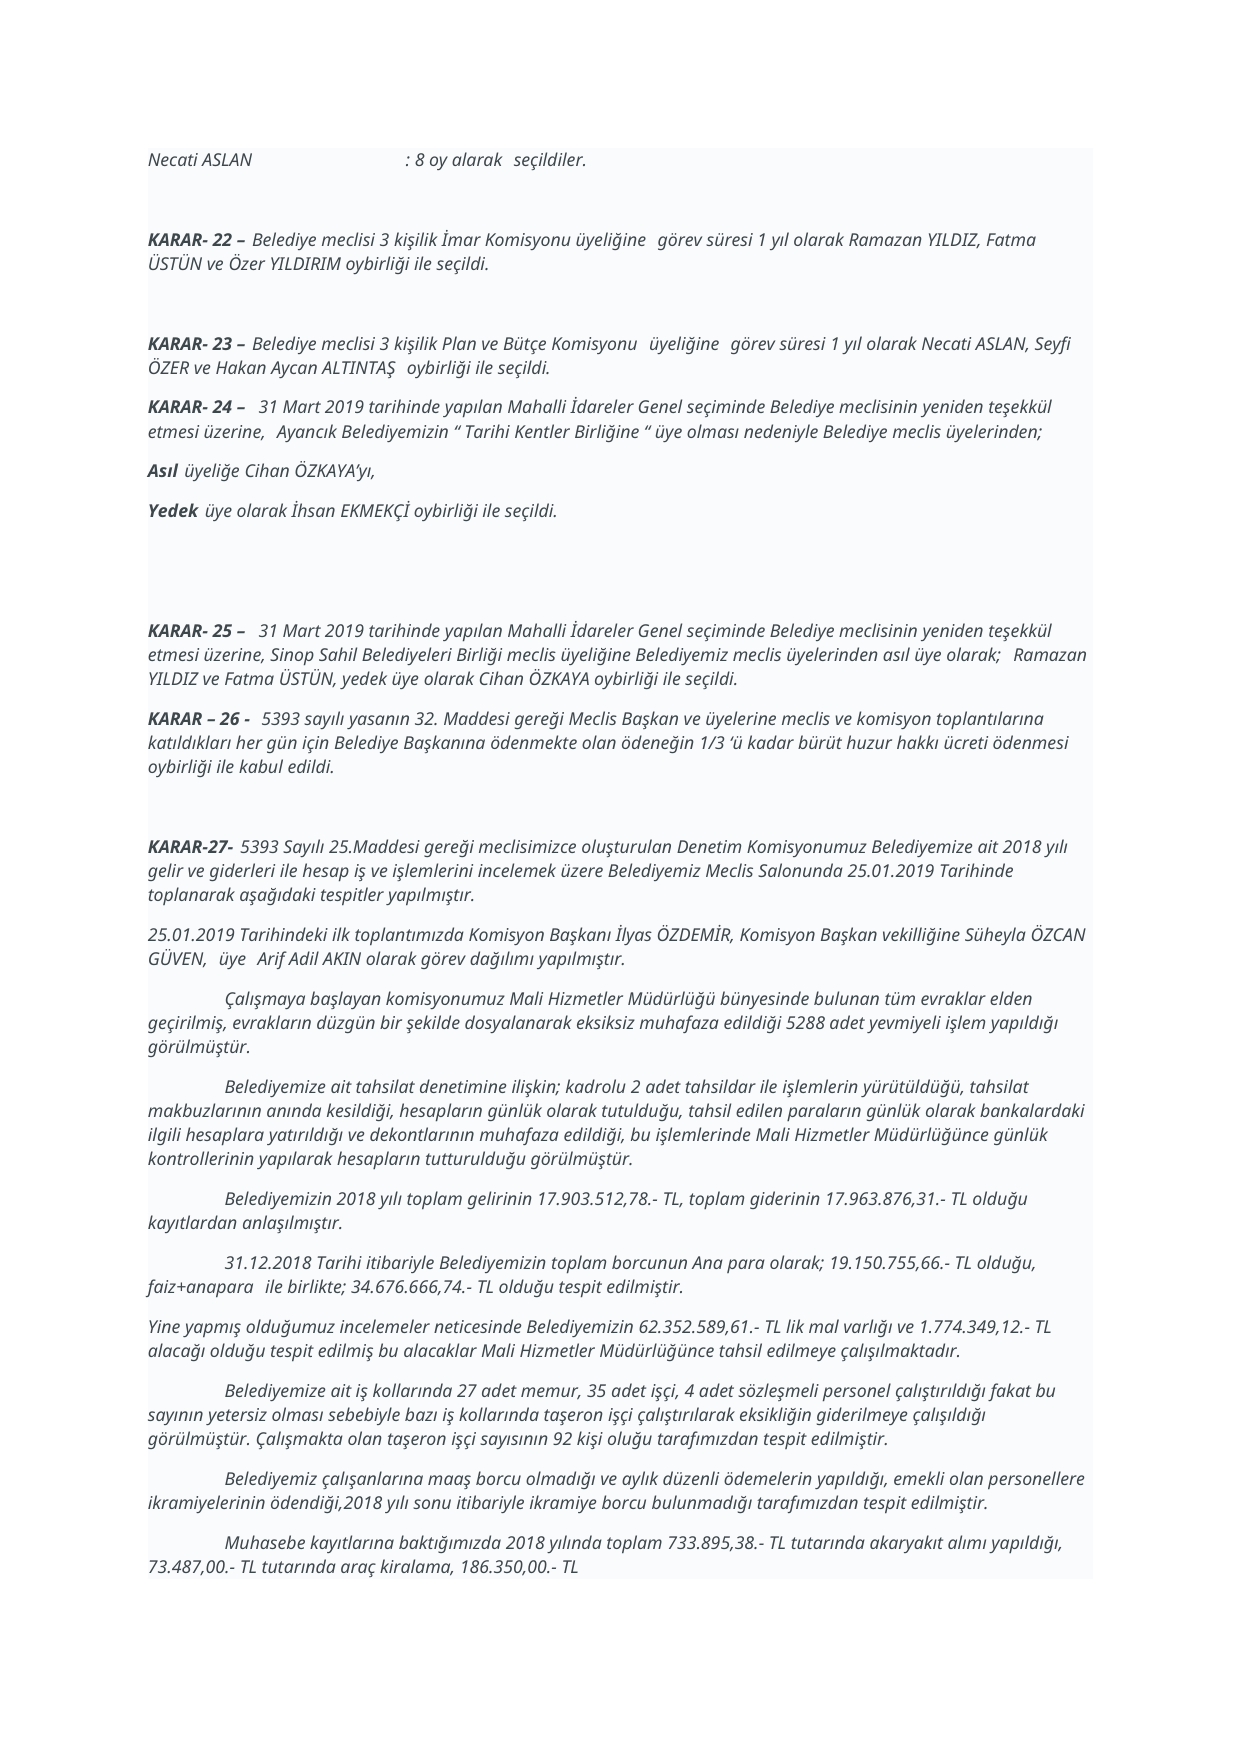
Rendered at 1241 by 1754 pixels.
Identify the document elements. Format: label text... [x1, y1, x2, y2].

text 25.01.2019 Tarihindeki ilk toplantımızda Komisyon Başkanı İlyas ÖZDEMİR, Komisyon Başkan vekilliğine Süheyla ÖZCAN GÜVEN, üye Arif Adil AKIN olarak görev dağılımı yapılmıştır. [148, 922, 1093, 971]
text KARAR- 25 – 31 Mart 2019 tarihinde yapılan Mahalli İdareler Genel seçiminde Belediye meclisinin yeniden teşekkül etmesi üzerine, Sinop Sahil Belediyeleri Birliği meclis üyeliğine Belediyemiz meclis üyelerinden asıl üye olarak; Ramazan YILDIZ ve Fatma ÜSTÜN, yedek üye olarak Cihan ÖZKAYA oybirliği ile seçildi. [148, 618, 1093, 691]
text KARAR – 26 - 5393 sayılı yasanın 32. Maddesi gereği Meclis Başkan ve üyelerine meclis ve komisyon toplantılarına katıldıkları her gün için Belediye Başkanına ödenmekte olan ödeneğin 1/3 ‘ü kadar bürüt huzur hakkı ücreti ödenmesi oybirliği ile kabul edildi. [148, 706, 1093, 779]
text KARAR- 22 – Belediye meclisi 3 kişilik İmar Komisyonu üyeliğine görev süresi 1 yıl olarak Ramazan YILDIZ, Fatma ÜSTÜN ve Özer YILDIRIM oybirliği ile seçildi. [148, 227, 1093, 276]
text KARAR- 24 – 31 Mart 2019 tarihinde yapılan Mahalli İdareler Genel seçiminde Belediye meclisinin yeniden teşekkül etmesi üzerine, Ayancık Belediyemizin “ Tarihi Kentler Birliğine “ üye olması nedeniyle Belediye meclis üyelerinden; [148, 395, 1093, 443]
text Belediyemizin 2018 yılı toplam gelirinin 17.903.512,78.- TL, toplam giderinin 17.963.876,31.- TL olduğu kayıtlardan anlaşılmıştır. [148, 1187, 1093, 1235]
text Yine yapmış olduğumuz incelemeler neticesinde Belediyemizin 62.352.589,61.- TL lik mal varlığı ve 1.774.349,12.- TL alacağı olduğu tespit edilmiş bu alacaklar Mali Hizmetler Müdürlüğünce tahsil edilmeye çalışılmaktadır. [148, 1314, 1093, 1363]
text Belediyemiz çalışanlarına maaş borcu olmadığı ve aylık düzenli ödemelerin yapıldığı, emekli olan personellere ikramiyelerinin ödendiği,2018 yılı sonu itibariyle ikramiye borcu bulunmadığı tarafımızdan tespit edilmiştir. [148, 1467, 1093, 1515]
text Yedek üye olarak İhsan EKMEKÇİ oybirliği ile seçildi. [148, 499, 1093, 523]
text Belediyemize ait tahsilat denetimine ilişkin; kadrolu 2 adet tahsildar ile işlemlerin yürütüldüğü, tahsilat makbuzlarının anında kesildiği, hesapların günlük olarak tutulduğu, tahsil edilen paraların günlük olarak bankalardaki ilgili hesaplara yatırıldığı ve dekontlarının muhafaza edildiği, bu işlemlerinde Mali Hizmetler Müdürlüğünce günlük kontrollerinin yapılarak hesapların tutturulduğu görülmüştür. [148, 1074, 1093, 1171]
text Necati ASLAN : 8 oy alarak seçildiler. [148, 148, 1093, 172]
text Belediyemize ait iş kollarında 27 adet memur, 35 adet işçi, 4 adet sözleşmeli personel çalıştırıldığı fakat bu sayının yetersiz olması sebebiyle bazı iş kollarında taşeron işçi çalıştırılarak eksikliğin giderilmeye çalışıldığı görülmüştür. Çalışmakta olan taşeron işçi sayısının 92 kişi oluğu tarafımızdan tespit edilmiştir. [148, 1378, 1093, 1451]
text Muhasebe kayıtlarına baktığımızda 2018 yılında toplam 733.895,38.- TL tutarında akaryakıt alımı yapıldığı, 73.487,00.- TL tutarında araç kiralama, 186.350,00.- TL [148, 1531, 1093, 1579]
text Asıl üyeliğe Cihan ÖZKAYA’yı, [148, 459, 1093, 483]
text 31.12.2018 Tarihi itibariyle Belediyemizin toplam borcunun Ana para olarak; 19.150.755,66.- TL olduğu, faiz+anapara ile birlikte; 34.676.666,74.- TL olduğu tespit edilmiştir. [148, 1251, 1093, 1299]
text KARAR-27- 5393 Sayılı 25.Maddesi gereği meclisimizce oluşturulan Denetim Komisyonumuz Belediyemize ait 2018 yılı gelir ve giderleri ile hesap iş ve işlemlerini incelemek üzere Belediyemiz Meclis Salonunda 25.01.2019 Tarihinde toplanarak aşağıdaki tespitler yapılmıştır. [148, 834, 1093, 907]
text Çalışmaya başlayan komisyonumuz Mali Hizmetler Müdürlüğü bünyesinde bulunan tüm evraklar elden geçirilmiş, evrakların düzgün bir şekilde dosyalanarak eksiksiz muhafaza edildiği 5288 adet yevmiyeli işlem yapıldığı görülmüştür. [148, 986, 1093, 1059]
text KARAR- 23 – Belediye meclisi 3 kişilik Plan ve Bütçe Komisyonu üyeliğine görev süresi 1 yıl olarak Necati ASLAN, Seyfi ÖZER ve Hakan Aycan ALTINTAŞ oybirliği ile seçildi. [148, 331, 1093, 379]
